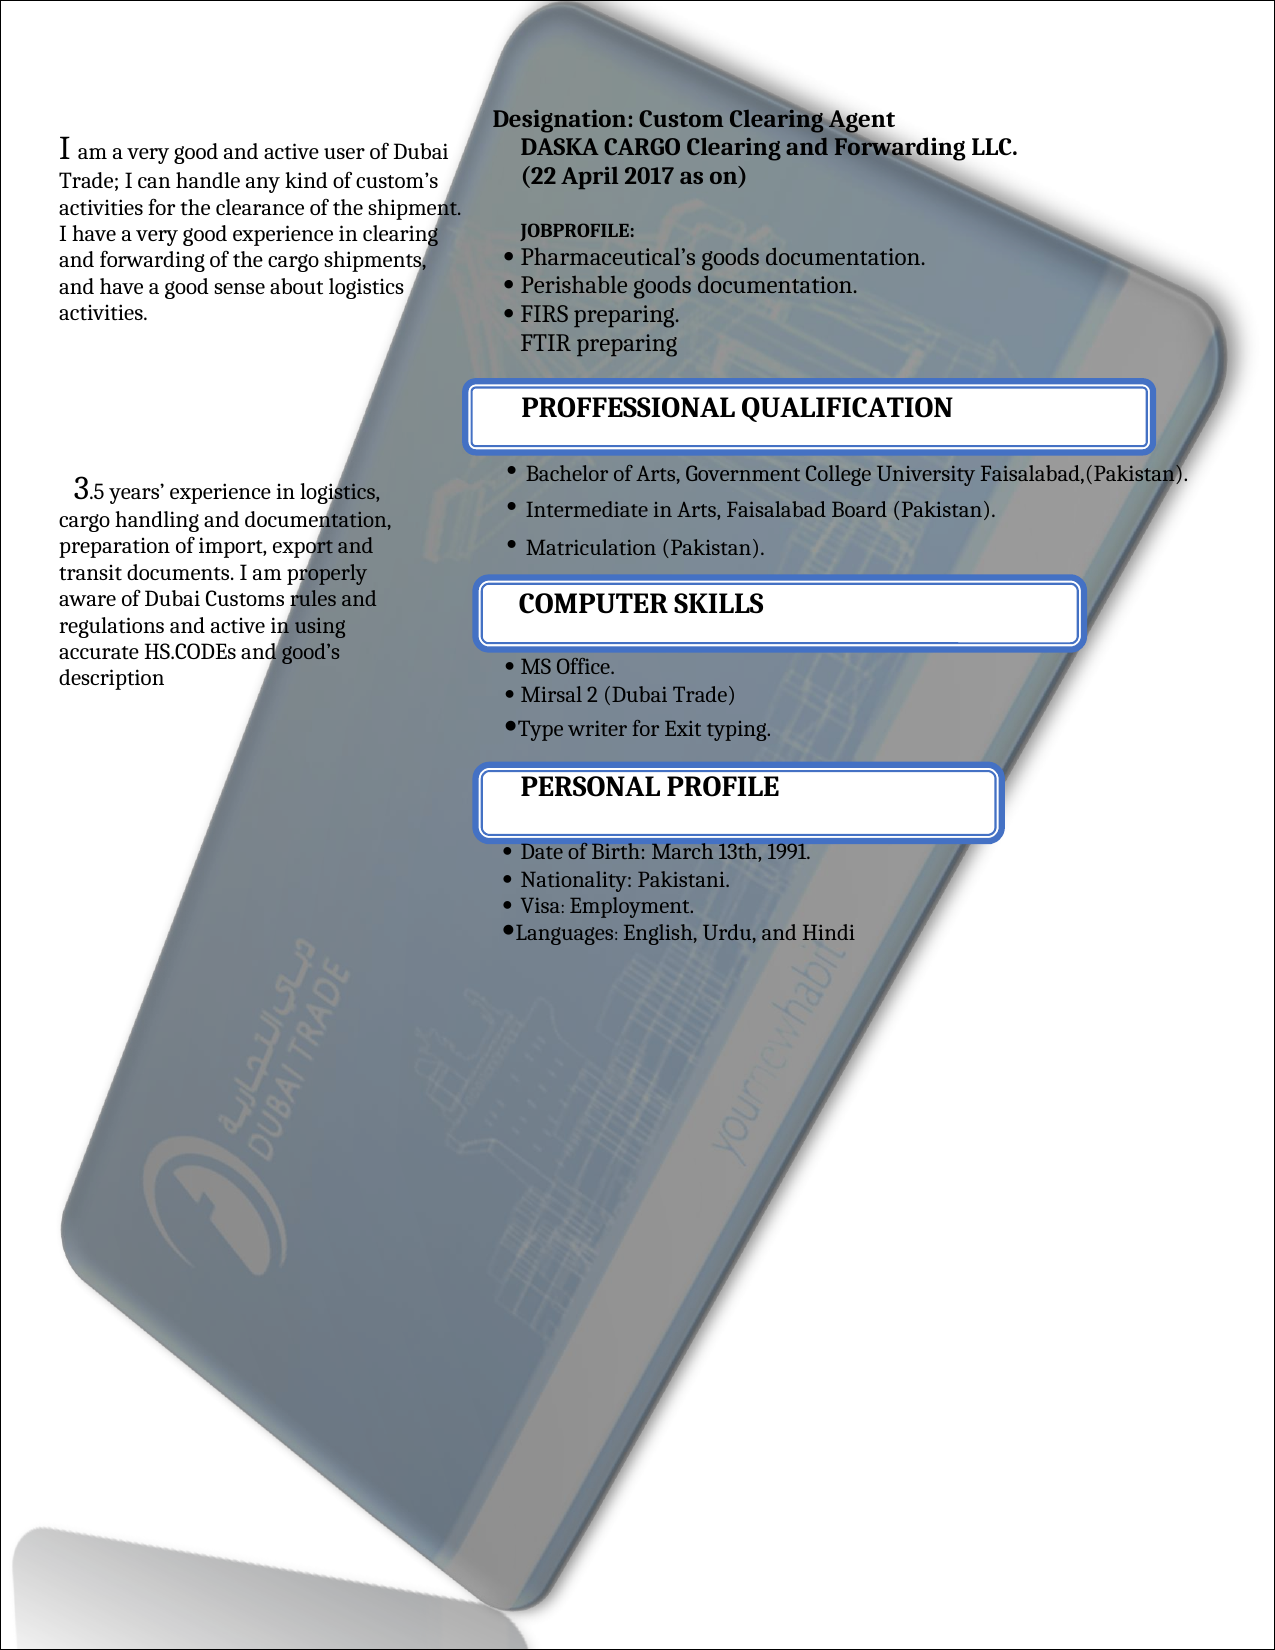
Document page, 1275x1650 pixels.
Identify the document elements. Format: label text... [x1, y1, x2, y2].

list MS Office. [506, 654, 1225, 680]
text JOBPROFILE: [520, 219, 1225, 242]
text cargo handling and documentation, preparation of import, export and transit documents. I am properly aware of Dubai Customs rules and regulations and active in using accurate HS.CODEs and good’s description [59, 507, 406, 691]
text Type writer for Exit typing. [506, 708, 1225, 744]
list FIRS preparing. FTIR preparing [504, 300, 687, 358]
text • Intermediate in Arts, Faisalabad Board (Pakistan). [506, 489, 1225, 525]
text Designation: Custom Clearing Agent [492, 104, 1225, 133]
text DASKA CARGO Clearing and Forwarding LLC. (22 April 2017 as on) [520, 133, 1033, 190]
text I am a very good and active user of Dubai Trade; I can handle any kind of custom’s activities for the clearance of the shipment. I have a very good experience in clearing and forwarding of the cargo shipments, and have a good sense about logistics activities. [59, 130, 465, 326]
text Languages: English, Urdu, and Hindi [503, 919, 1225, 946]
list Date of Birth: March 13th, 1991. [503, 837, 1225, 865]
list Perishable goods documentation. [504, 271, 1225, 300]
text 3.5 years’ experience in logistics, [73, 468, 464, 507]
text • Bachelor of Arts, Government College University Faisalabad,(Pakistan). [506, 452, 1225, 489]
subtitle Pharmaceutical’s goods documentation. [504, 242, 1225, 271]
text PROFFESSIONAL QUALIFICATION [521, 391, 1225, 425]
subtitle PERSONAL PROFILE [520, 770, 1225, 803]
list Nationality: Pakistani. [503, 865, 1225, 893]
text • Matriculation (Pakistan). [506, 525, 1225, 562]
subtitle COMPUTER SKILLS [518, 587, 1225, 621]
list Mirsal 2 (Dubai Trade) [506, 680, 1225, 708]
picture [1, 1, 1274, 1649]
list Visa: Employment. [503, 893, 1225, 919]
